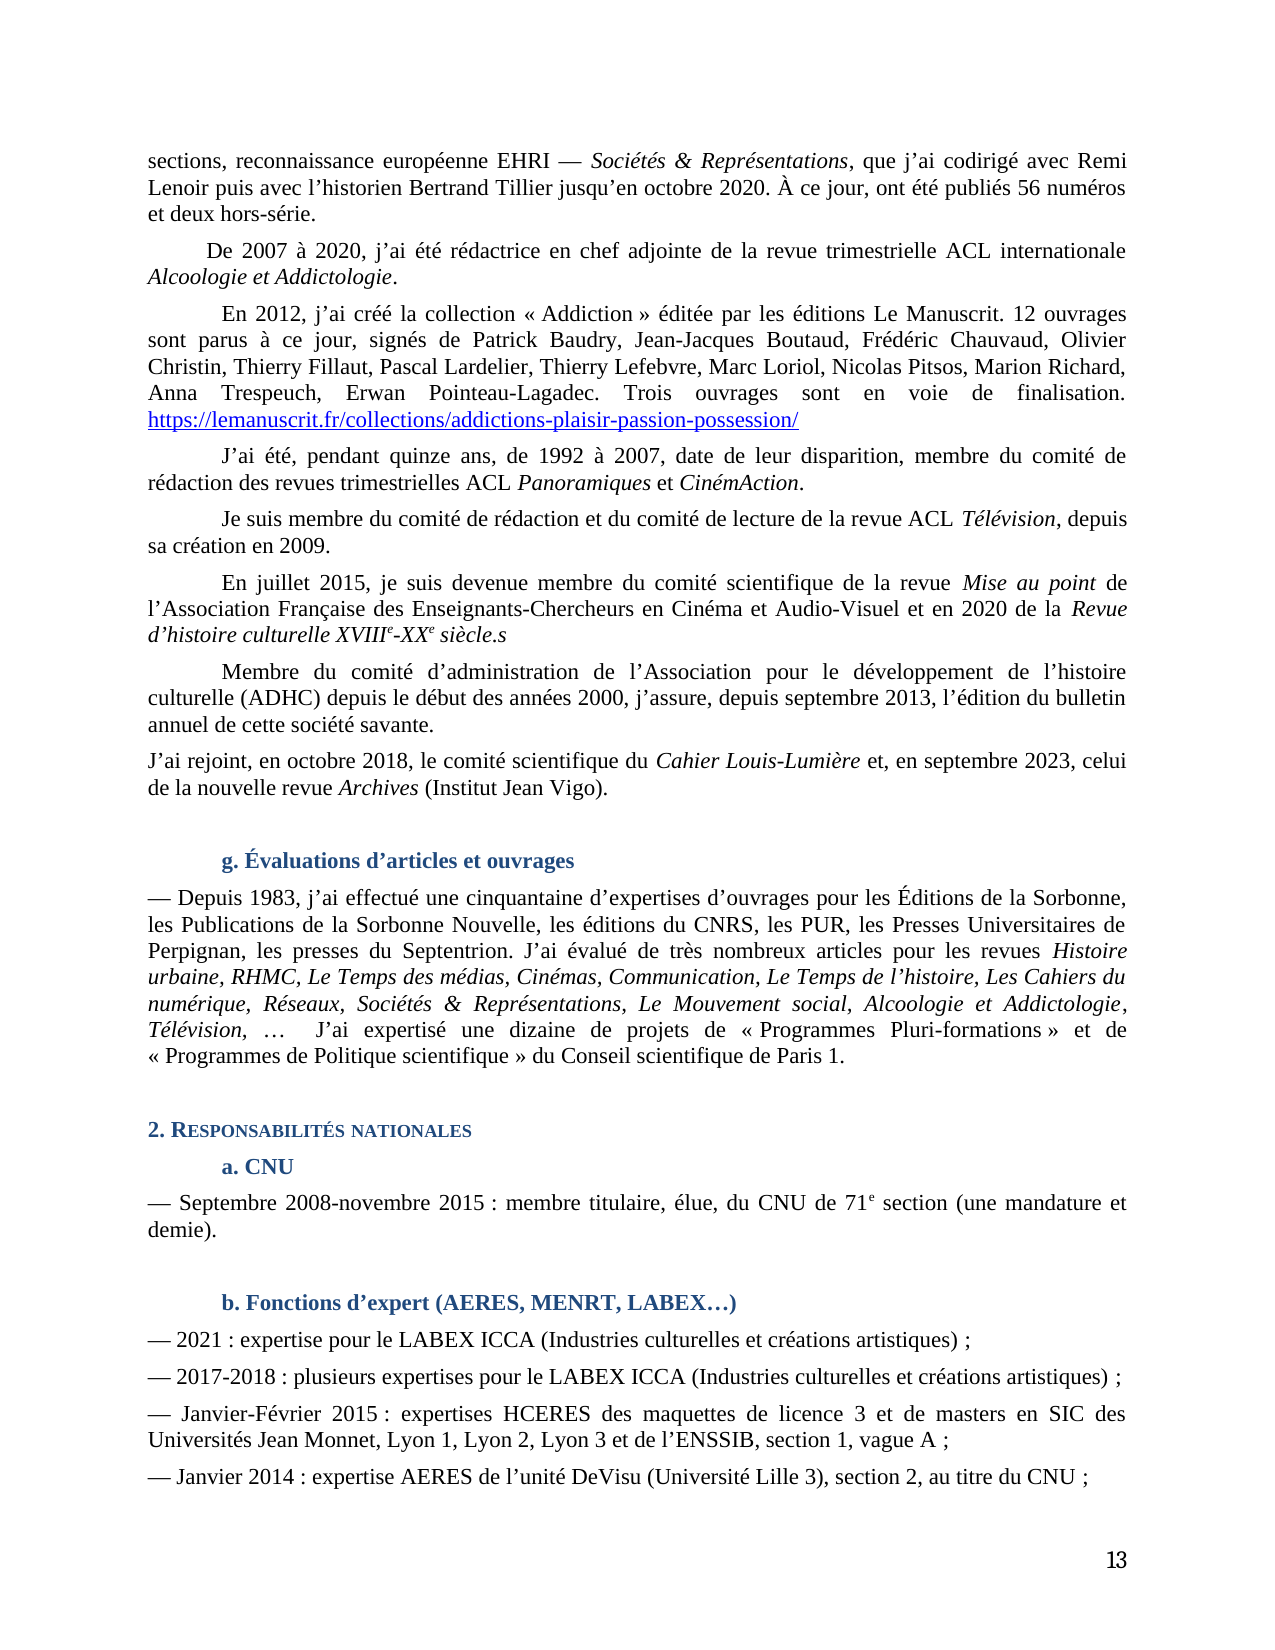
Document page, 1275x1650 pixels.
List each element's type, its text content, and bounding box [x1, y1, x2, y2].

text — Depuis 1983, j’ai effectué une cinquantaine d’expertises d’ouvrages pour les Éditions de la Sorbonne, les Publications de la Sorbonne Nouvelle, les éditions du CNRS, les PUR, les Presses Universitaires de Perpignan, les presses du Septentrion. J’ai évalué de très nombreux articles pour les revues Histoire urbaine, RHMC, Le Temps des médias, Cinémas, Communication, Le Temps de l’histoire, Les Cahiers du numérique, Réseaux, Sociétés & Représentations, Le Mouvement social, Alcoologie et Addictologie, Télévision, … J’ai expertisé une dizaine de projets de « Programmes Pluri-formations » et de « Programmes de Politique scientifique » du Conseil scientifique de Paris 1. [148, 884, 1127, 1069]
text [148, 148, 1127, 227]
text b. Fonctions d’expert (AERES, MENRT, LABEX…) [148, 1289, 1127, 1316]
text 2. Responsabilités nationales [148, 1116, 1127, 1142]
text — Janvier-Février 2015 : expertises HCERES des maquettes de licence 3 et de masters en SIC des Universités Jean Monnet, Lyon 1, Lyon 2, Lyon 3 et de l’ENSSIB, section 1, vague A ; [148, 1400, 1127, 1452]
text Membre du comité d’administration de l’Association pour le développement de l’histoire culturelle (ADHC) depuis le début des années 2000, j’assure, depuis septembre 2013, l’édition du bulletin annuel de cette société savante. [148, 658, 1127, 737]
text — 2021 : expertise pour le LABEX ICCA (Industries culturelles et créations artistiques) ; [148, 1326, 1127, 1352]
text De 2007 à 2020, j’ai été rédactrice en chef adjointe de la revue trimestrielle ACL internationale Alcoologie et Addictologie. [148, 237, 1127, 290]
text — 2017-2018 : plusieurs expertises pour le LABEX ICCA (Industries culturelles et créations artistiques) ; [148, 1363, 1127, 1389]
text J’ai rejoint, en octobre 2018, le comité scientifique du Cahier Louis-Lumière et, en septembre 2023, celui de la nouvelle revue Archives (Institut Jean Vigo). [148, 748, 1127, 800]
text En 2012, j’ai créé la collection « Addiction » éditée par les éditions Le Manuscrit. 12 ouvrages sont parus à ce jour, signés de Patrick Baudry, Jean-Jacques Boutaud, Frédéric Chauvaud, Olivier Christin, Thierry Fillaut, Pascal Lardelier, Thierry Lefebvre, Marc Loriol, Nicolas Pitsos, Marion Richard, Anna Trespeuch, Erwan Pointeau-Lagadec. Trois ouvrages sont en voie de finalisation. https://lemanuscrit.fr/collections/addictions-plaisir-passion-possession/ [148, 300, 1127, 432]
text — Janvier 2014 : expertise AERES de l’unité DeVisu (Université Lille 3), section 2, au titre du CNU ; [148, 1463, 1127, 1489]
text a. CNU [148, 1153, 1127, 1179]
text g. Évaluations d’articles et ouvrages [148, 847, 1127, 874]
text — Septembre 2008-novembre 2015 : membre titulaire, élue, du CNU de 71e section (une mandature et demie). [148, 1189, 1127, 1242]
text En juillet 2015, je suis devenue membre du comité scientifique de la revue Mise au point de l’Association Française des Enseignants-Chercheurs en Cinéma et Audio-Visuel et en 2020 de la Revue d’histoire culturelle XVIIIe-XXe siècle.s [148, 569, 1127, 648]
text J’ai été, pendant quinze ans, de 1992 à 2007, date de leur disparition, membre du comité de rédaction des revues trimestrielles ACL Panoramiques et CinémAction. [148, 442, 1127, 495]
text Je suis membre du comité de rédaction et du comité de lecture de la revue ACL Télévision, depuis sa création en 2009. [148, 506, 1127, 558]
